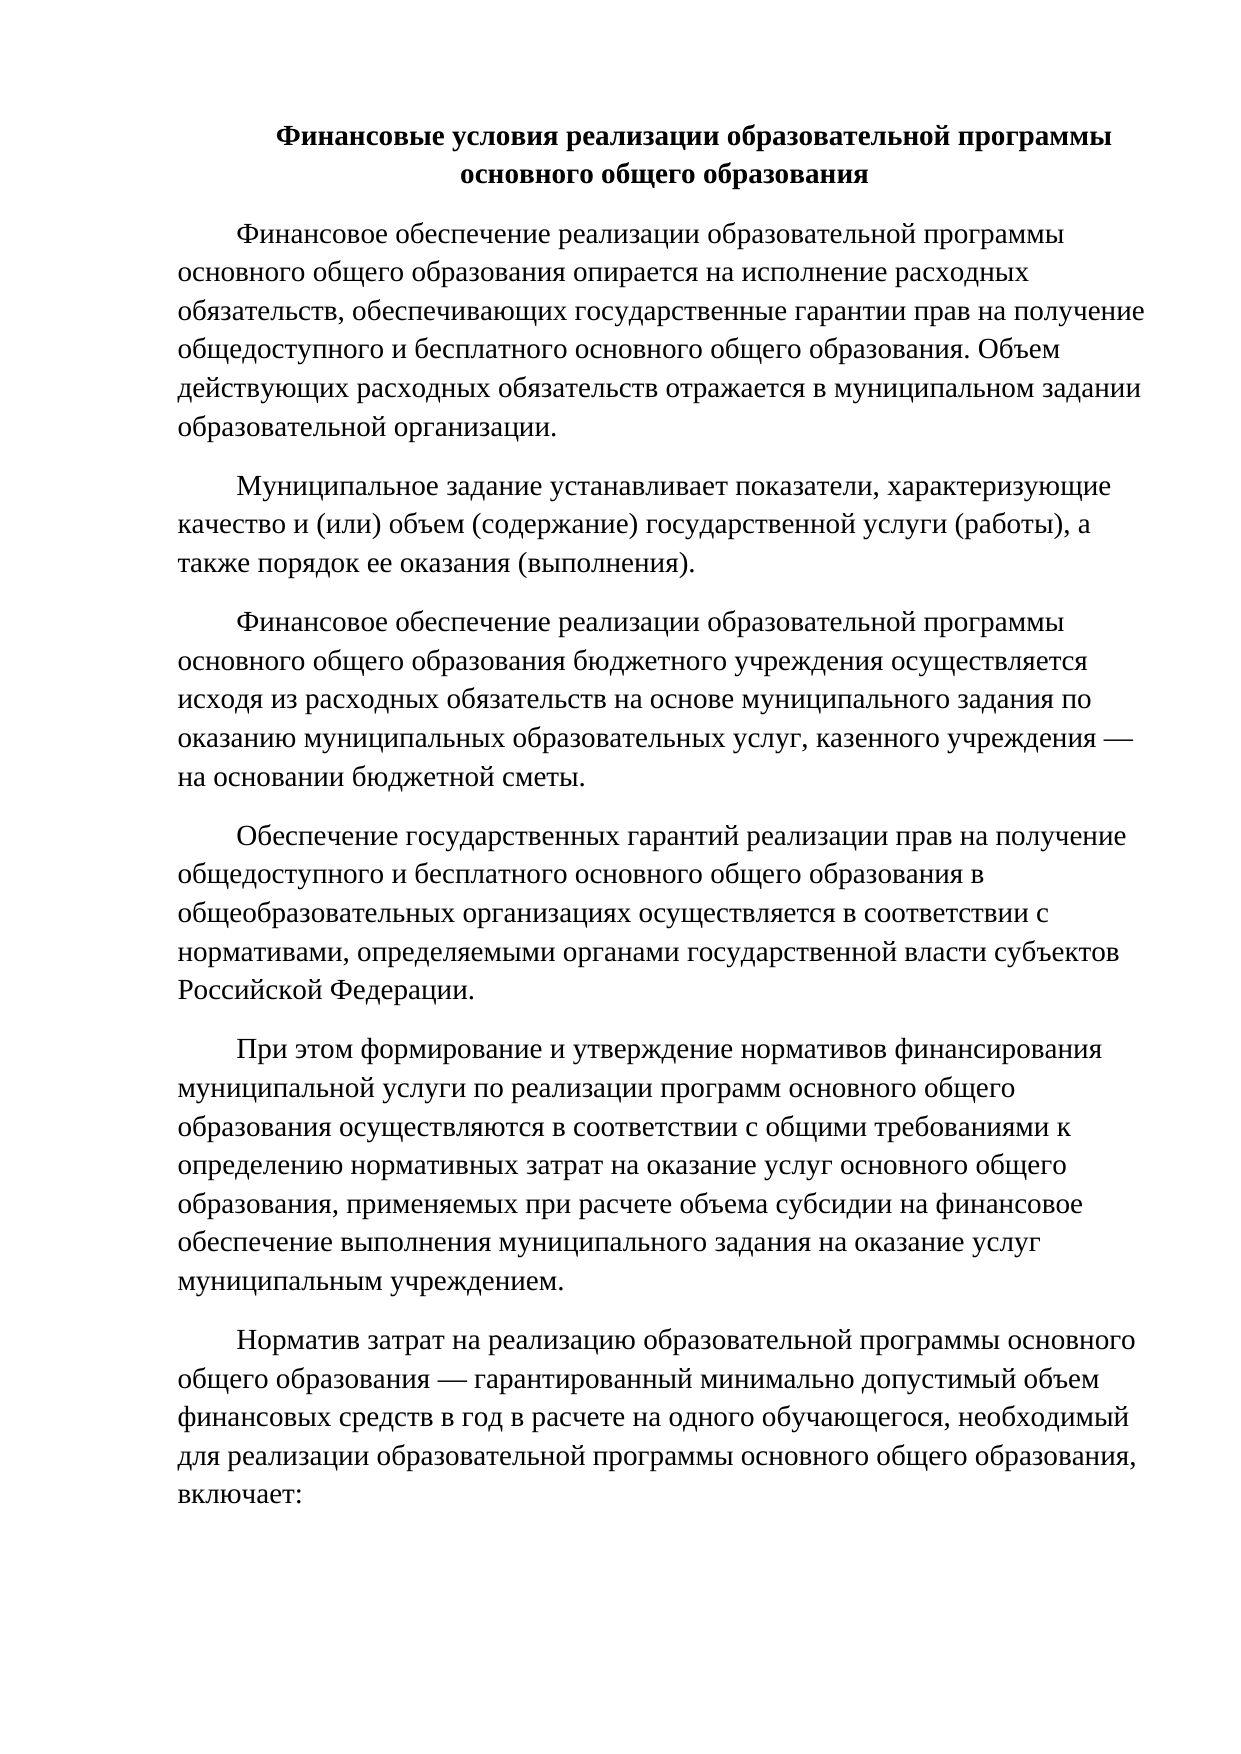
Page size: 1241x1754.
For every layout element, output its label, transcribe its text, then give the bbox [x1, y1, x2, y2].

text Обеспечение государственных гарантий реализации прав на получение общедоступного и бесплатного основного общего образования в общеобразовательных организациях осуществляется в соответствии с нормативами, определяемыми органами государственной власти субъектов Российской Федерации. [177, 818, 1152, 1006]
text Финансовое обеспечение реализации образовательной программы основного общего образования опирается на исполнение расходных обязательств, обеспечивающих государственные гарантии прав на получение общедоступного и бесплатного основного общего образования. Объем действующих расходных обязательств отражается в муниципальном задании образовательной организации. [177, 216, 1152, 442]
text Норматив затрат на реализацию образовательной программы основного общего образования — гарантированный минимально допустимый объем финансовых средств в год в расчете на одного обучающегося, необходимый для реализации образовательной программы основного общего образования, включает: [177, 1322, 1152, 1510]
text Финансовое обеспечение реализации образовательной программы основного общего образования бюджетного учреждения осуществляется исходя из расходных обязательств на основе муниципального задания по оказанию муниципальных образовательных услуг, казенного учреждения — на основании бюджетной сметы. [177, 604, 1152, 792]
text Муниципальное задание устанавливает показатели, характеризующие качество и (или) объем (содержание) государственной услуги (работы), а также порядок ее оказания (выполнения). [177, 468, 1152, 579]
text При этом формирование и утверждение нормативов финансирования муниципальной услуги по реализации программ основного общего образования осуществляются в соответствии с общими требованиями к определению нормативных затрат на оказание услуг основного общего образования, применяемых при расчете объема субсидии на финансовое обеспечение выполнения муниципального задания на оказание услуг муниципальным учреждением. [177, 1032, 1152, 1296]
text Финансовые условия реализации образовательной программы основного общего образования [177, 118, 1152, 190]
